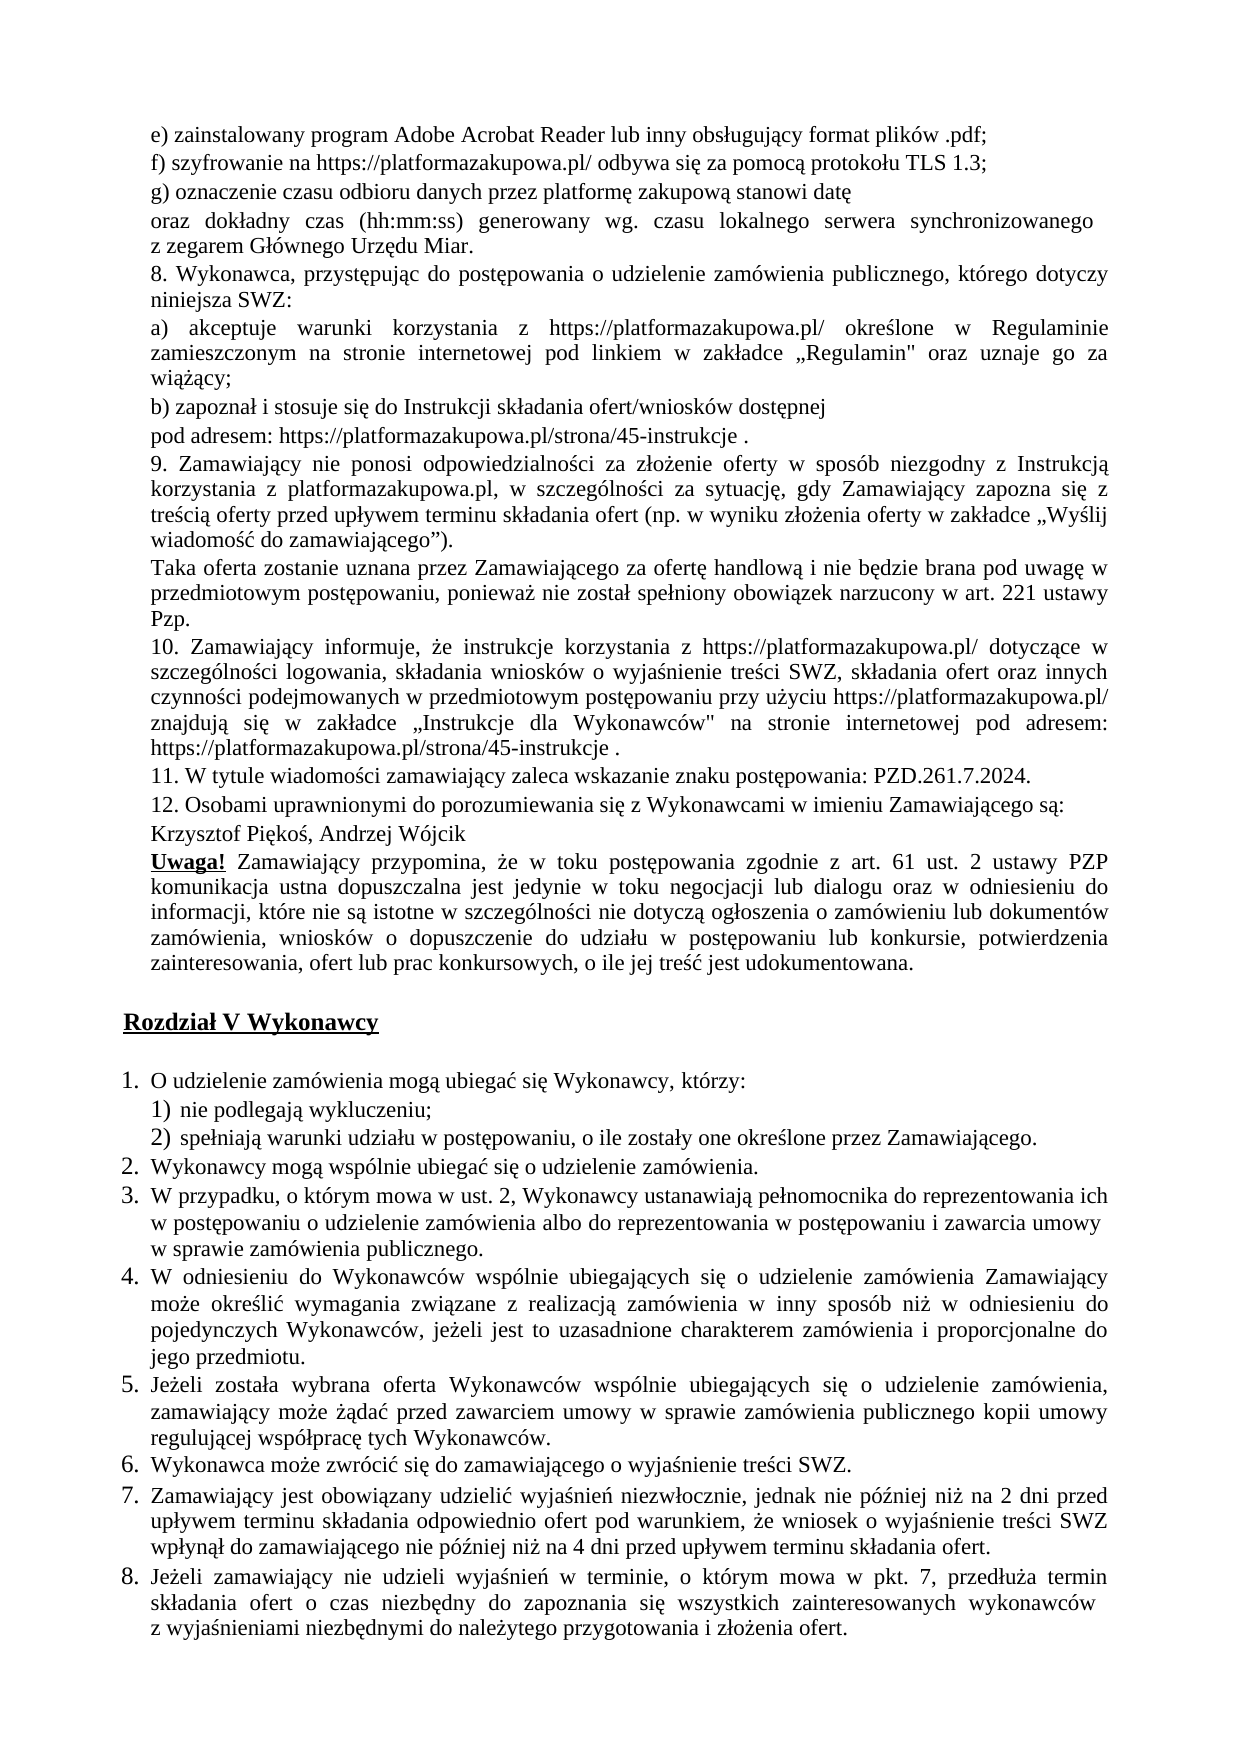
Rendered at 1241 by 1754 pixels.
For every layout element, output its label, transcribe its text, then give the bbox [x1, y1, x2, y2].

text e) zainstalowany program Adobe Acrobat Reader lub inny obsługujący format plików .pdf; [150, 122, 1110, 147]
text oraz dokładny czas (hh:mm:ss) generowany wg. czasu lokalnego serwera synchronizowanego z zegarem Głównego Urzędu Miar. [150, 208, 1110, 258]
list nie podlegają wykluczeniu; [150, 1094, 1110, 1122]
text 8. Wykonawca, przystępując do postępowania o udzielenie zamówienia publicznego, którego dotyczy niniejsza SWZ: [150, 262, 1110, 312]
text Uwaga! Zamawiający przypomina, że w toku postępowania zgodnie z art. 61 ust. 2 ustawy PZP komunikacja ustna dopuszczalna jest jedynie w toku negocjacji lub dialogu oraz w odniesieniu do informacji, które nie są istotne w szczególności nie dotyczą ogłoszenia o zamówieniu lub dokumentów zamówienia, wniosków o dopuszczenie do udziału w postępowaniu lub konkursie, potwierdzenia zainteresowania, ofert lub prac konkursowych, o ile jej treść jest udokumentowana. [150, 849, 1110, 975]
text b) zapoznał i stosuje się do Instrukcji składania ofert/wniosków dostępnej [150, 394, 1110, 419]
text g) oznaczenie czasu odbioru danych przez platformę zakupową stanowi datę [150, 179, 1110, 204]
text 10. Zamawiający informuje, że instrukcje korzystania z https://platformazakupowa.pl/ dotyczące w szczególności logowania, składania wniosków o wyjaśnienie treści SWZ, składania ofert oraz innych czynności podejmowanych w przedmiotowym postępowaniu przy użyciu https://platformazakupowa.pl/ znajdują się w zakładce „Instrukcje dla Wykonawców" na stronie internetowej pod adresem: https://platformazakupowa.pl/strona/45-instrukcje . [150, 634, 1110, 760]
list Wykonawcy mogą wspólnie ubiegać się o udzielenie zamówienia. [121, 1151, 1110, 1180]
text 11. W tytule wiadomości zamawiający zaleca wskazanie znaku postępowania: PZD.261.7.2024. [150, 764, 1110, 789]
text Taka oferta zostanie uznana przez Zamawiającego za ofertę handlową i nie będzie brana pod uwagę w przedmiotowym postępowaniu, ponieważ nie został spełniony obowiązek narzucony w art. 221 ustawy Pzp. [150, 556, 1110, 631]
list Jeżeli zamawiający nie udzieli wyjaśnień w terminie, o którym mowa w pkt. 7, przedłuża termin składania ofert o czas niezbędny do zapoznania się wszystkich zainteresowanych wykonawców z wyjaśnieniami niezbędnymi do należytego przygotowania i złożenia ofert. [121, 1563, 1110, 1640]
list W przypadku, o którym mowa w ust. 2, Wykonawcy ustanawiają pełnomocnika do reprezentowania ich w postępowaniu o udzielenie zamówienia albo do reprezentowania w postępowaniu i zawarcia umowy w sprawie zamówienia publicznego. [121, 1180, 1110, 1261]
list Jeżeli została wybrana oferta Wykonawców wspólnie ubiegających się o udzielenie zamówienia, zamawiający może żądać przed zawarciem umowy w sprawie zamówienia publicznego kopii umowy regulującej współpracę tych Wykonawców. [121, 1369, 1110, 1451]
list Wykonawca może zwrócić się do zamawiającego o wyjaśnienie treści SWZ. [121, 1451, 1110, 1478]
text pod adresem: https://platformazakupowa.pl/strona/45-instrukcje . [150, 423, 1110, 448]
text a) akceptuje warunki korzystania z https://platformazakupowa.pl/ określone w Regulaminie zamieszczonym na stronie internetowej pod linkiem w zakładce „Regulamin" oraz uznaje go za wiążący; [150, 316, 1110, 391]
text f) szyfrowanie na https://platformazakupowa.pl/ odbywa się za pomocą protokołu TLS 1.3; [150, 151, 1110, 176]
text Krzysztof Piękoś, Andrzej Wójcik [150, 821, 1110, 846]
list Zamawiający jest obowiązany udzielić wyjaśnień niezwłocznie, jednak nie później niż na 2 dni przed upływem terminu składania odpowiednio ofert pod warunkiem, że wniosek o wyjaśnienie treści SWZ wpłynął do zamawiającego nie później niż na 4 dni przed upływem terminu składania ofert. [121, 1482, 1110, 1559]
list spełniają warunki udziału w postępowaniu, o ile zostały one określone przez Zamawiającego. [150, 1122, 1110, 1151]
list W odniesieniu do Wykonawców wspólnie ubiegających się o udzielenie zamówienia Zamawiający może określić wymagania związane z realizacją zamówienia w inny sposób niż w odniesieniu do pojedynczych Wykonawców, jeżeli jest to uzasadnione charakterem zamówienia i proporcjonalne do jego przedmiotu. [121, 1261, 1110, 1369]
list O udzielenie zamówienia mogą ubiegać się Wykonawcy, którzy: [121, 1065, 1110, 1093]
text Rozdział V Wykonawcy [121, 1007, 1110, 1036]
text 12. Osobami uprawnionymi do porozumiewania się z Wykonawcami w imieniu Zamawiającego są: [150, 792, 1110, 817]
text 9. Zamawiający nie ponosi odpowiedzialności za złożenie oferty w sposób niezgodny z Instrukcją korzystania z platformazakupowa.pl, w szczególności za sytuację, gdy Zamawiający zapozna się z treścią oferty przed upływem terminu składania ofert (np. w wyniku złożenia oferty w zakładce „Wyślij wiadomość do zamawiającego”). [150, 452, 1110, 552]
